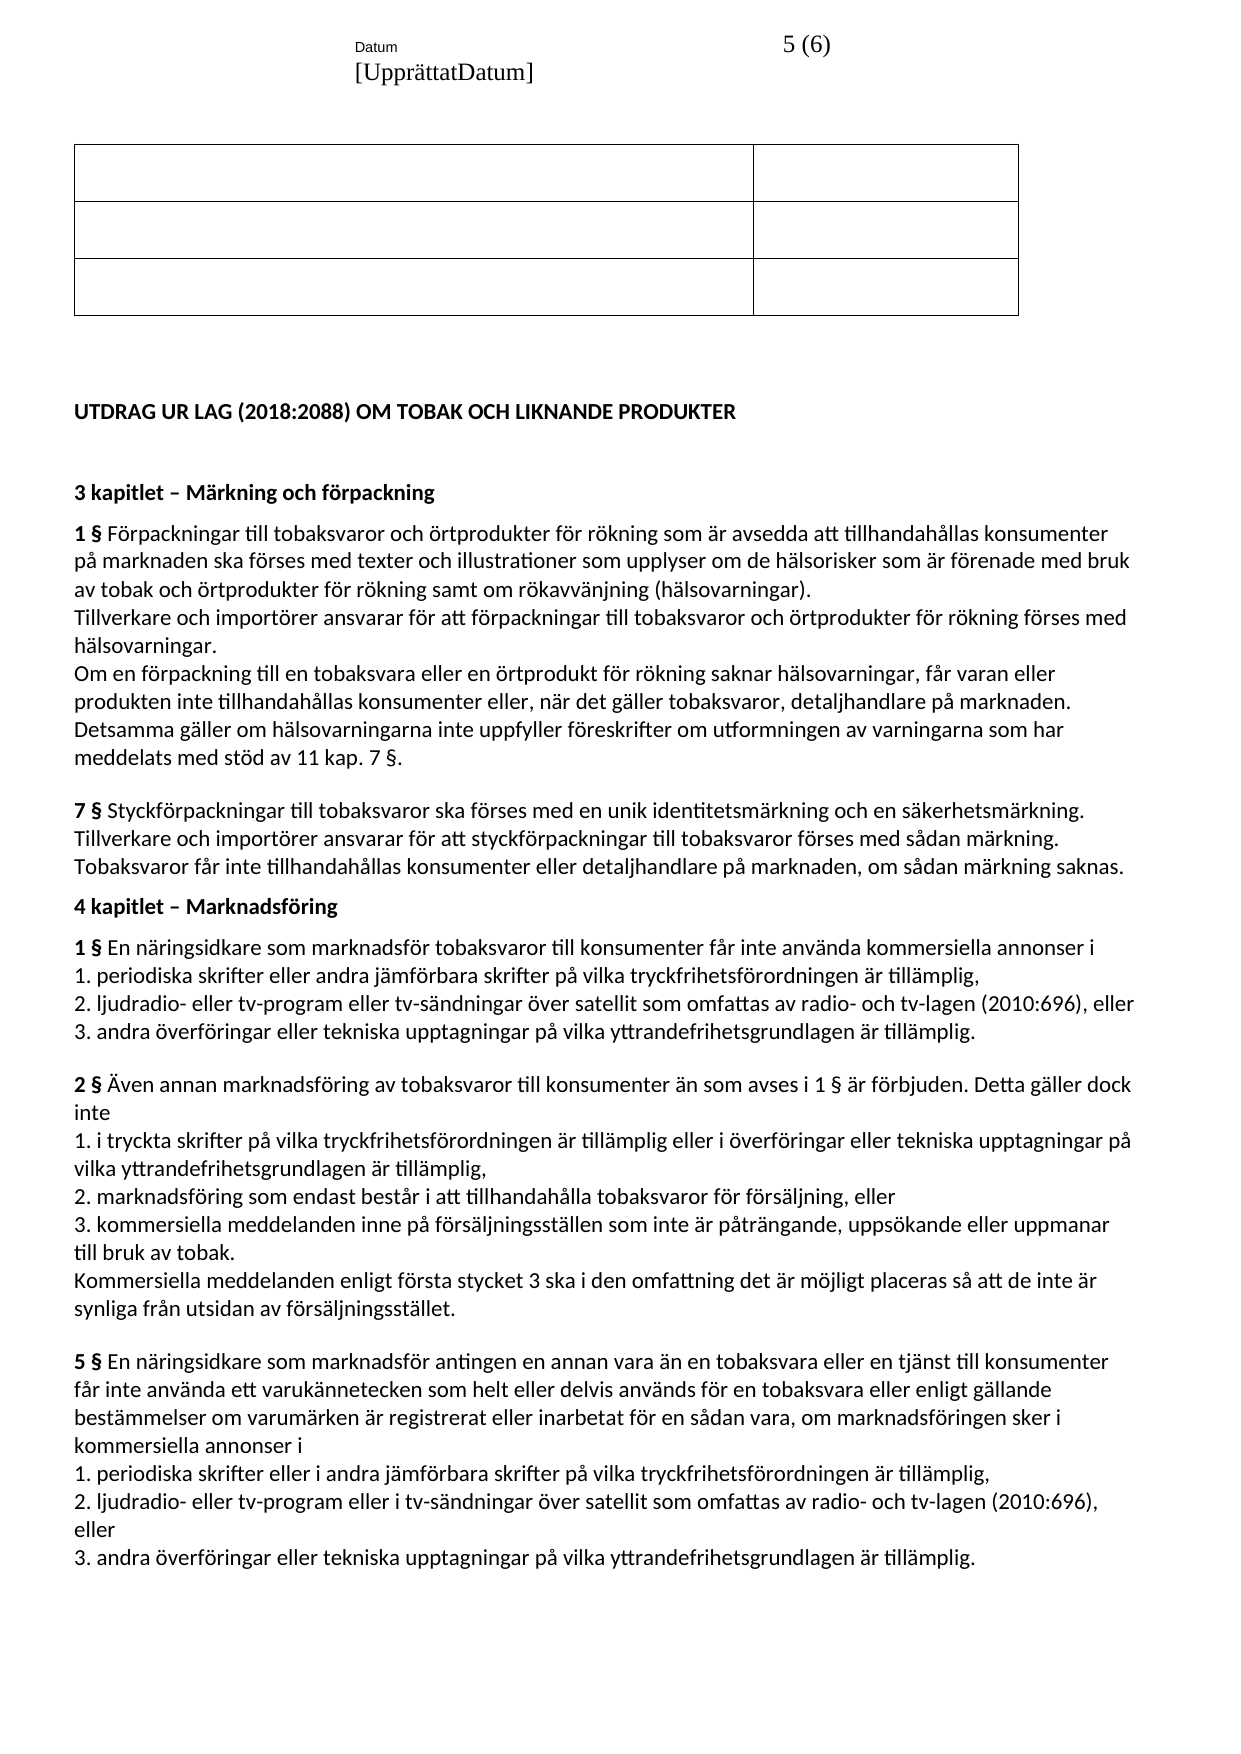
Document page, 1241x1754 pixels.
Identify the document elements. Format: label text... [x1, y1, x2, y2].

text 2. ljudradio- eller tv-program eller tv-sändningar över satellit som omfattas av radio- och tv-lagen (2010:696), eller [74, 989, 1137, 1017]
table_cell [75, 202, 753, 258]
table_cell [75, 145, 753, 201]
table_cell [754, 145, 1018, 201]
table_cell [75, 259, 753, 315]
text UTDRAG UR LAG (2018:2088) OM TOBAK OCH LIKNANDE PRODUKTER [74, 397, 1137, 425]
text 2. marknadsföring som endast består i att tillhandahålla tobaksvaror för försäljning, eller [74, 1182, 1137, 1210]
text 2 § Även annan marknadsföring av tobaksvaror till konsumenter än som avses i 1 § är förbjuden. Detta gäller dock inte [74, 1070, 1137, 1126]
text 1 § En näringsidkare som marknadsför tobaksvaror till konsumenter får inte använda kommersiella annonser i [74, 933, 1137, 961]
text 1 § Förpackningar till tobaksvaror och örtprodukter för rökning som är avsedda att tillhandahållas konsumenter på marknaden ska förses med texter och illustrationer som upplyser om de hälsorisker som är förenade med bruk av tobak och örtprodukter för rökning samt om rökavvänjning (hälsovarningar). [74, 519, 1137, 603]
table_cell [754, 259, 1018, 315]
text 1. i tryckta skrifter på vilka tryckfrihetsförordningen är tillämplig eller i överföringar eller tekniska upptagningar på vilka yttrandefrihetsgrundlagen är tillämplig, [74, 1126, 1137, 1182]
table_cell [754, 202, 1018, 258]
text 4 kapitlet – Marknadsföring [74, 892, 1137, 920]
text 3 kapitlet – Märkning och förpackning [74, 478, 1137, 506]
text 1. periodiska skrifter eller i andra jämförbara skrifter på vilka tryckfrihetsförordningen är tillämplig, [74, 1459, 1137, 1487]
text 3. andra överföringar eller tekniska upptagningar på vilka yttrandefrihetsgrundlagen är tillämplig. [74, 1017, 1137, 1045]
text 7 § Styckförpackningar till tobaksvaror ska förses med en unik identitetsmärkning och en säkerhetsmärkning. [74, 796, 1137, 824]
text 3. kommersiella meddelanden inne på försäljningsställen som inte är påträngande, uppsökande eller uppmanar till bruk av tobak. [74, 1210, 1137, 1266]
text 1. periodiska skrifter eller andra jämförbara skrifter på vilka tryckfrihetsförordningen är tillämplig, [74, 961, 1137, 989]
text Tillverkare och importörer ansvarar för att styckförpackningar till tobaksvaror förses med sådan märkning. [74, 824, 1137, 852]
text 5 § En näringsidkare som marknadsför antingen en annan vara än en tobaksvara eller en tjänst till konsumenter får inte använda ett varukännetecken som helt eller delvis används för en tobaksvara eller enligt gällande bestämmelser om varumärken är registrerat eller inarbetat för en sådan vara, om marknadsföringen sker i kommersiella annonser i [74, 1347, 1137, 1459]
text Om en förpackning till en tobaksvara eller en örtprodukt för rökning saknar hälsovarningar, får varan eller produkten inte tillhandahållas konsumenter eller, när det gäller tobaksvaror, detaljhandlare på marknaden. Detsamma gäller om hälsovarningarna inte uppfyller föreskrifter om utformningen av varningarna som har meddelats med stöd av 11 kap. 7 §. [74, 659, 1137, 771]
text Tobaksvaror får inte tillhandahållas konsumenter eller detaljhandlare på marknaden, om sådan märkning saknas. [74, 852, 1137, 880]
text 2. ljudradio- eller tv-program eller i tv-sändningar över satellit som omfattas av radio- och tv-lagen (2010:696), eller [74, 1487, 1137, 1543]
text 3. andra överföringar eller tekniska upptagningar på vilka yttrandefrihetsgrundlagen är tillämplig. [74, 1543, 1137, 1571]
text Tillverkare och importörer ansvarar för att förpackningar till tobaksvaror och örtprodukter för rökning förses med hälsovarningar. [74, 603, 1137, 659]
text Kommersiella meddelanden enligt första stycket 3 ska i den omfattning det är möjligt placeras så att de inte är synliga från utsidan av försäljningsstället. [74, 1266, 1137, 1322]
